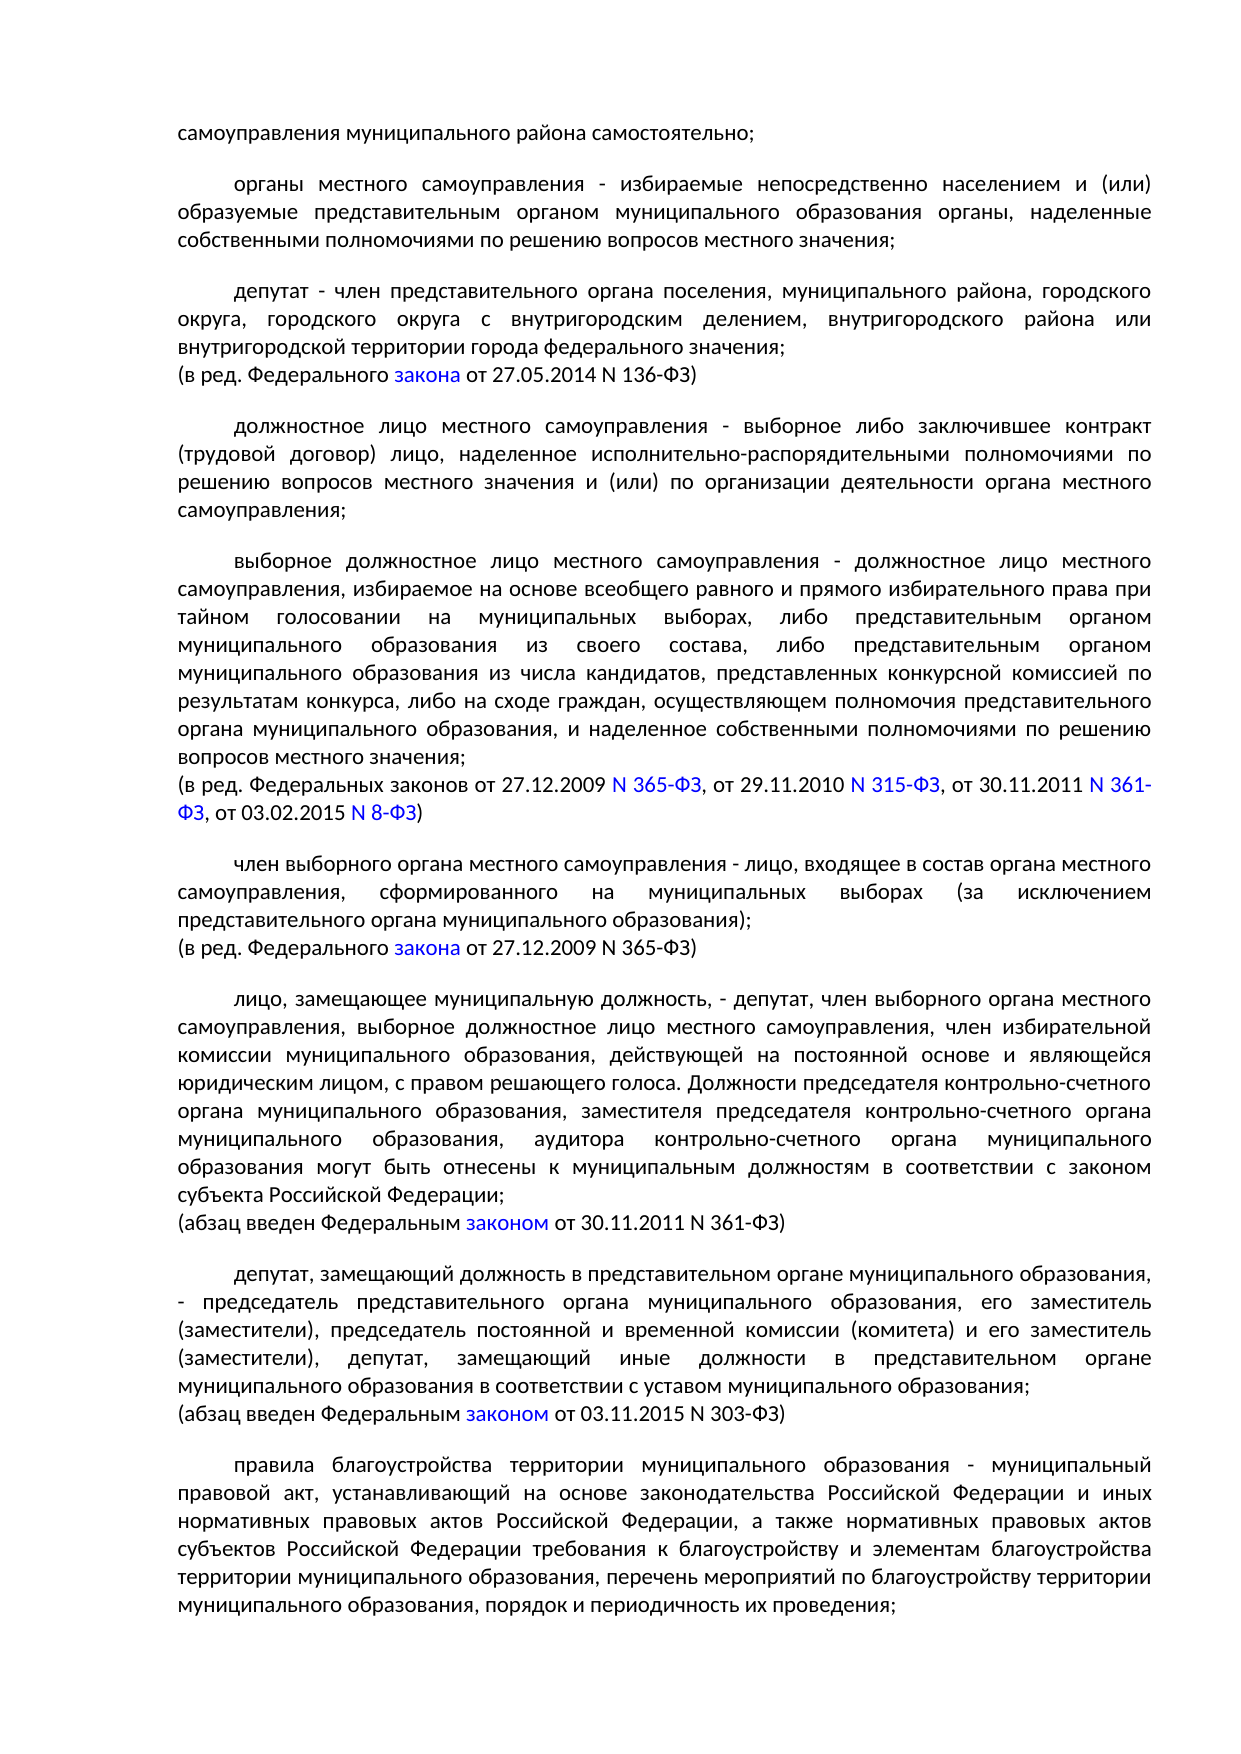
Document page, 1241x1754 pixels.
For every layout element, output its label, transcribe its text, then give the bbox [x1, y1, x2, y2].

text депутат, замещающий должность в представительном органе муниципального образования, - председатель представительного органа муниципального образования, его заместитель (заместители), председатель постоянной и временной комиссии (комитета) и его заместитель (заместители), депутат, замещающий иные должности в представительном органе муниципального образования в соответствии с уставом муниципального образования; [177, 1259, 1152, 1399]
text (в ред. Федерального закона от 27.12.2009 N 365-ФЗ) [177, 933, 1152, 961]
text должностное лицо местного самоуправления - выборное либо заключившее контракт (трудовой договор) лицо, наделенное исполнительно-распорядительными полномочиями по решению вопросов местного значения и (или) по организации деятельности органа местного самоуправления; [177, 411, 1152, 523]
text (в ред. Федерального закона от 27.05.2014 N 136-ФЗ) [177, 360, 1152, 388]
text депутат - член представительного органа поселения, муниципального района, городского округа, городского округа с внутригородским делением, внутригородского района или внутригородской территории города федерального значения; [177, 276, 1152, 360]
text лицо, замещающее муниципальную должность, - депутат, член выборного органа местного самоуправления, выборное должностное лицо местного самоуправления, член избирательной комиссии муниципального образования, действующей на постоянной основе и являющейся юридическим лицом, с правом решающего голоса. Должности председателя контрольно-счетного органа муниципального образования, заместителя председателя контрольно-счетного органа муниципального образования, аудитора контрольно-счетного органа муниципального образования могут быть отнесены к муниципальным должностям в соответствии с законом субъекта Российской Федерации; [177, 984, 1152, 1208]
text выборное должностное лицо местного самоуправления - должностное лицо местного самоуправления, избираемое на основе всеобщего равного и прямого избирательного права при тайном голосовании на муниципальных выборах, либо представительным органом муниципального образования из своего состава, либо представительным органом муниципального образования из числа кандидатов, представленных конкурсной комиссией по результатам конкурса, либо на сходе граждан, осуществляющем полномочия представительного органа муниципального образования, и наделенное собственными полномочиями по решению вопросов местного значения; [177, 546, 1152, 770]
text член выборного органа местного самоуправления - лицо, входящее в состав органа местного самоуправления, сформированного на муниципальных выборах (за исключением представительного органа муниципального образования); [177, 849, 1152, 933]
text правила благоустройства территории муниципального образования - муниципальный правовой акт, устанавливающий на основе законодательства Российской Федерации и иных нормативных правовых актов Российской Федерации, а также нормативных правовых актов субъектов Российской Федерации требования к благоустройству и элементам благоустройства территории муниципального образования, перечень мероприятий по благоустройству территории муниципального образования, порядок и периодичность их проведения; [177, 1450, 1152, 1618]
text (в ред. Федеральных законов от 27.12.2009 N 365-ФЗ, от 29.11.2010 N 315-ФЗ, от 30.11.2011 N 361-ФЗ, от 03.02.2015 N 8-ФЗ) [177, 770, 1152, 826]
text органы местного самоуправления - избираемые непосредственно населением и (или) образуемые представительным органом муниципального образования органы, наделенные собственными полномочиями по решению вопросов местного значения; [177, 169, 1152, 253]
text (абзац введен Федеральным законом от 30.11.2011 N 361-ФЗ) [177, 1208, 1152, 1236]
text (абзац введен Федеральным законом от 03.11.2015 N 303-ФЗ) [177, 1399, 1152, 1427]
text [177, 118, 1152, 146]
